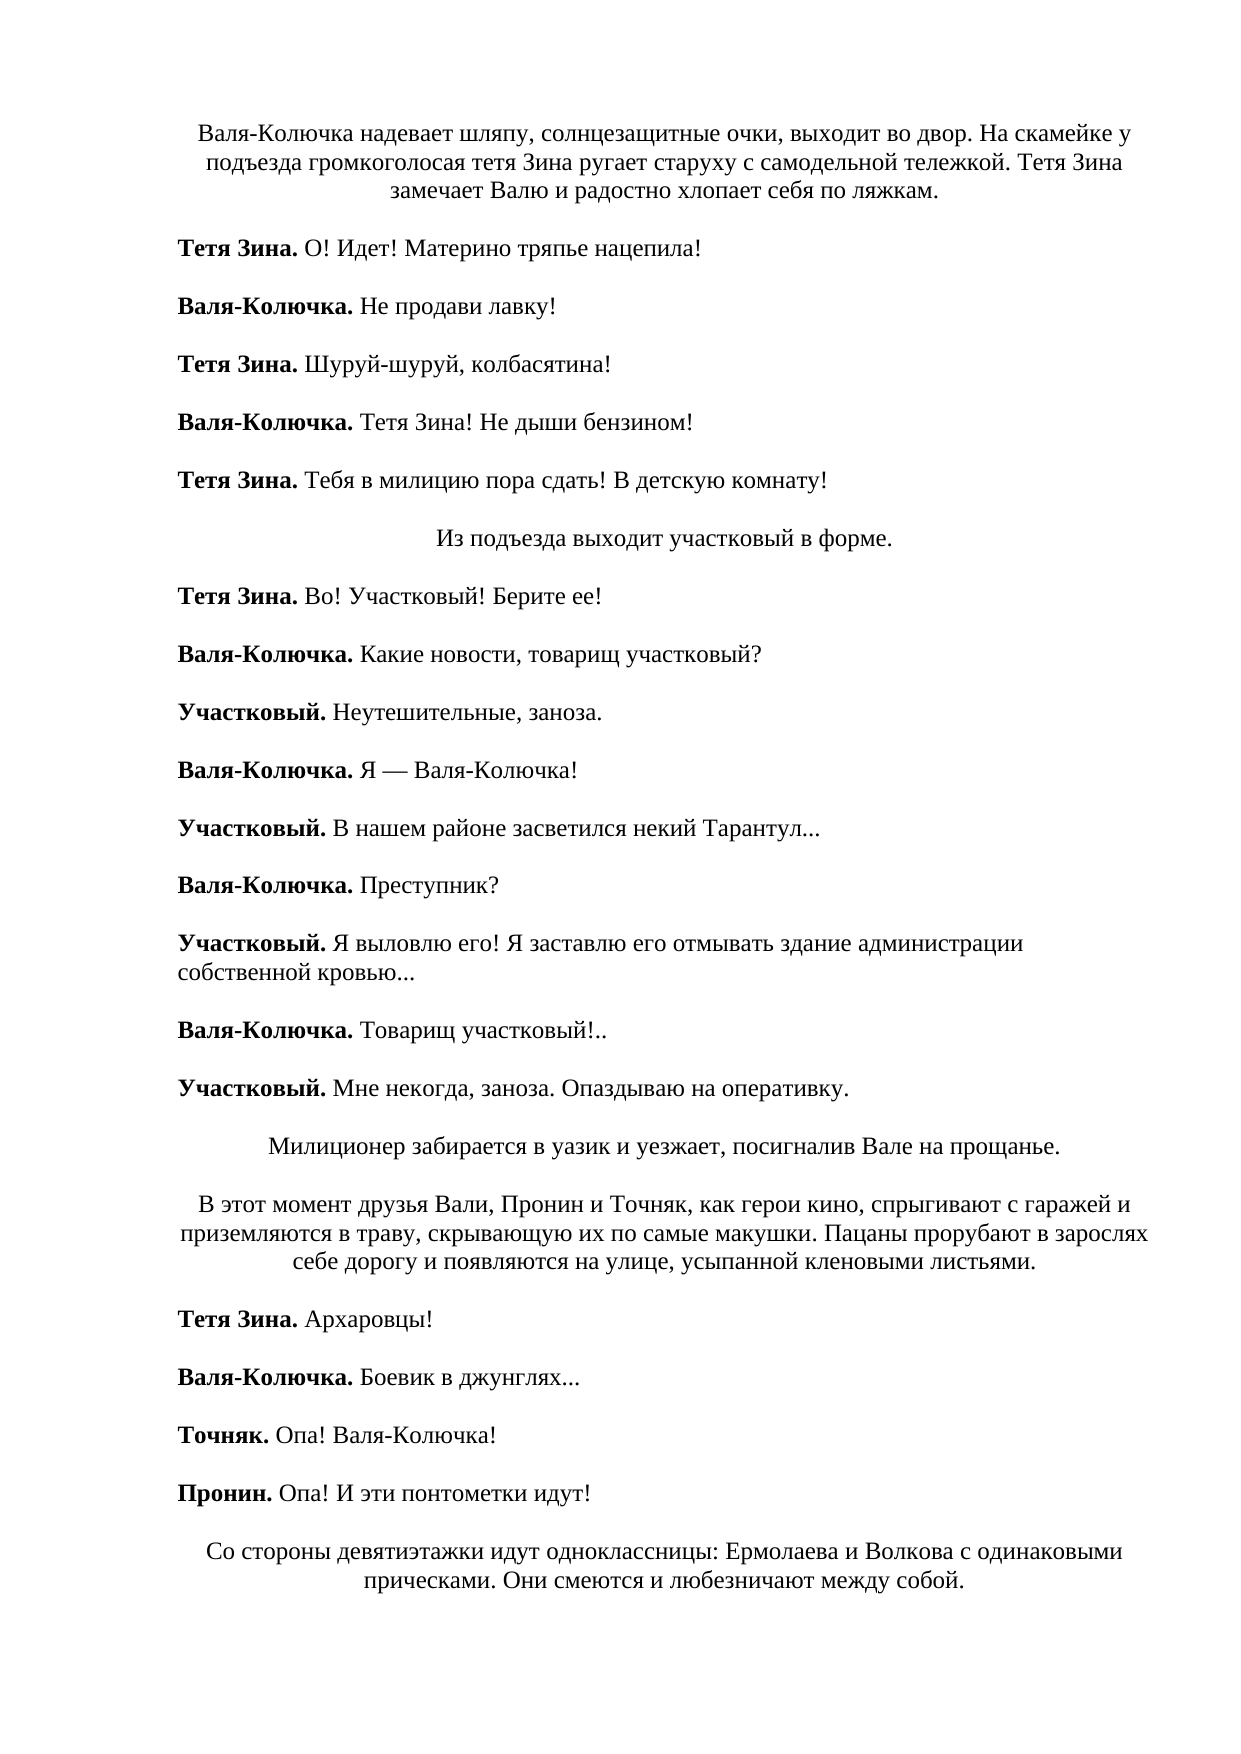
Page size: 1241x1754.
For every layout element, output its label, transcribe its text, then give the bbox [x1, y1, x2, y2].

text Точняк. Опа! Валя-Колючка! [177, 1420, 1152, 1449]
text Участковый. Я выловлю его! Я заставлю его отмывать здание администрации собственной кровью... [177, 928, 1152, 986]
text Тетя Зина. Тебя в милицию пора сдать! В детскую комнату! [177, 465, 1152, 494]
text Валя-Колючка надевает шляпу, солнцезащитные очки, выходит во двор. На скамейке у подъезда громкоголосая тетя Зина ругает старуху с самодельной тележкой. Тетя Зина замечает Валю и радостно хлопает себя по ляжкам. [177, 118, 1152, 204]
text Пронин. Опа! И эти понтометки идут! [177, 1478, 1152, 1507]
text Участковый. Неутешительные, заноза. [177, 697, 1152, 726]
text Милиционер забирается в уазик и уезжает, посигналив Вале на прощанье. [177, 1131, 1152, 1160]
text Валя-Колючка. Какие новости, товарищ участковый? [177, 639, 1152, 668]
text В этот момент друзья Вали, Пронин и Точняк, как герои кино, спрыгивают с гаражей и приземляются в траву, скрывающую их по самые макушки. Пацаны прорубают в зарослях себе дорогу и появляются на улице, усыпанной кленовыми листьями. [177, 1189, 1152, 1275]
text Тетя Зина. О! Идет! Материно тряпье нацепила! [177, 233, 1152, 262]
text Валя-Колючка. Тетя Зина! Не дыши бензином! [177, 407, 1152, 436]
text Участковый. Мне некогда, заноза. Опаздываю на оперативку. [177, 1073, 1152, 1102]
text Валя-Колючка. Не продави лавку! [177, 291, 1152, 320]
text Валя-Колючка. Боевик в джунглях... [177, 1362, 1152, 1391]
text Из подъезда выходит участковый в форме. [177, 523, 1152, 552]
text Тетя Зина. Во! Участковый! Берите ее! [177, 581, 1152, 610]
text Со стороны девятиэтажки идут одноклассницы: Ермолаева и Волкова с одинаковыми прическами. Они смеются и любезничают между собой. [177, 1536, 1152, 1593]
text Валя-Колючка. Я — Валя-Колючка! [177, 755, 1152, 783]
text Тетя Зина. Архаровцы! [177, 1304, 1152, 1333]
text Участковый. В нашем районе засветился некий Тарантул... [177, 813, 1152, 841]
text Валя-Колючка. Товарищ участковый!.. [177, 1015, 1152, 1044]
text Тетя Зина. Шуруй-шуруй, колбасятина! [177, 349, 1152, 378]
text Валя-Колючка. Преступник? [177, 871, 1152, 899]
